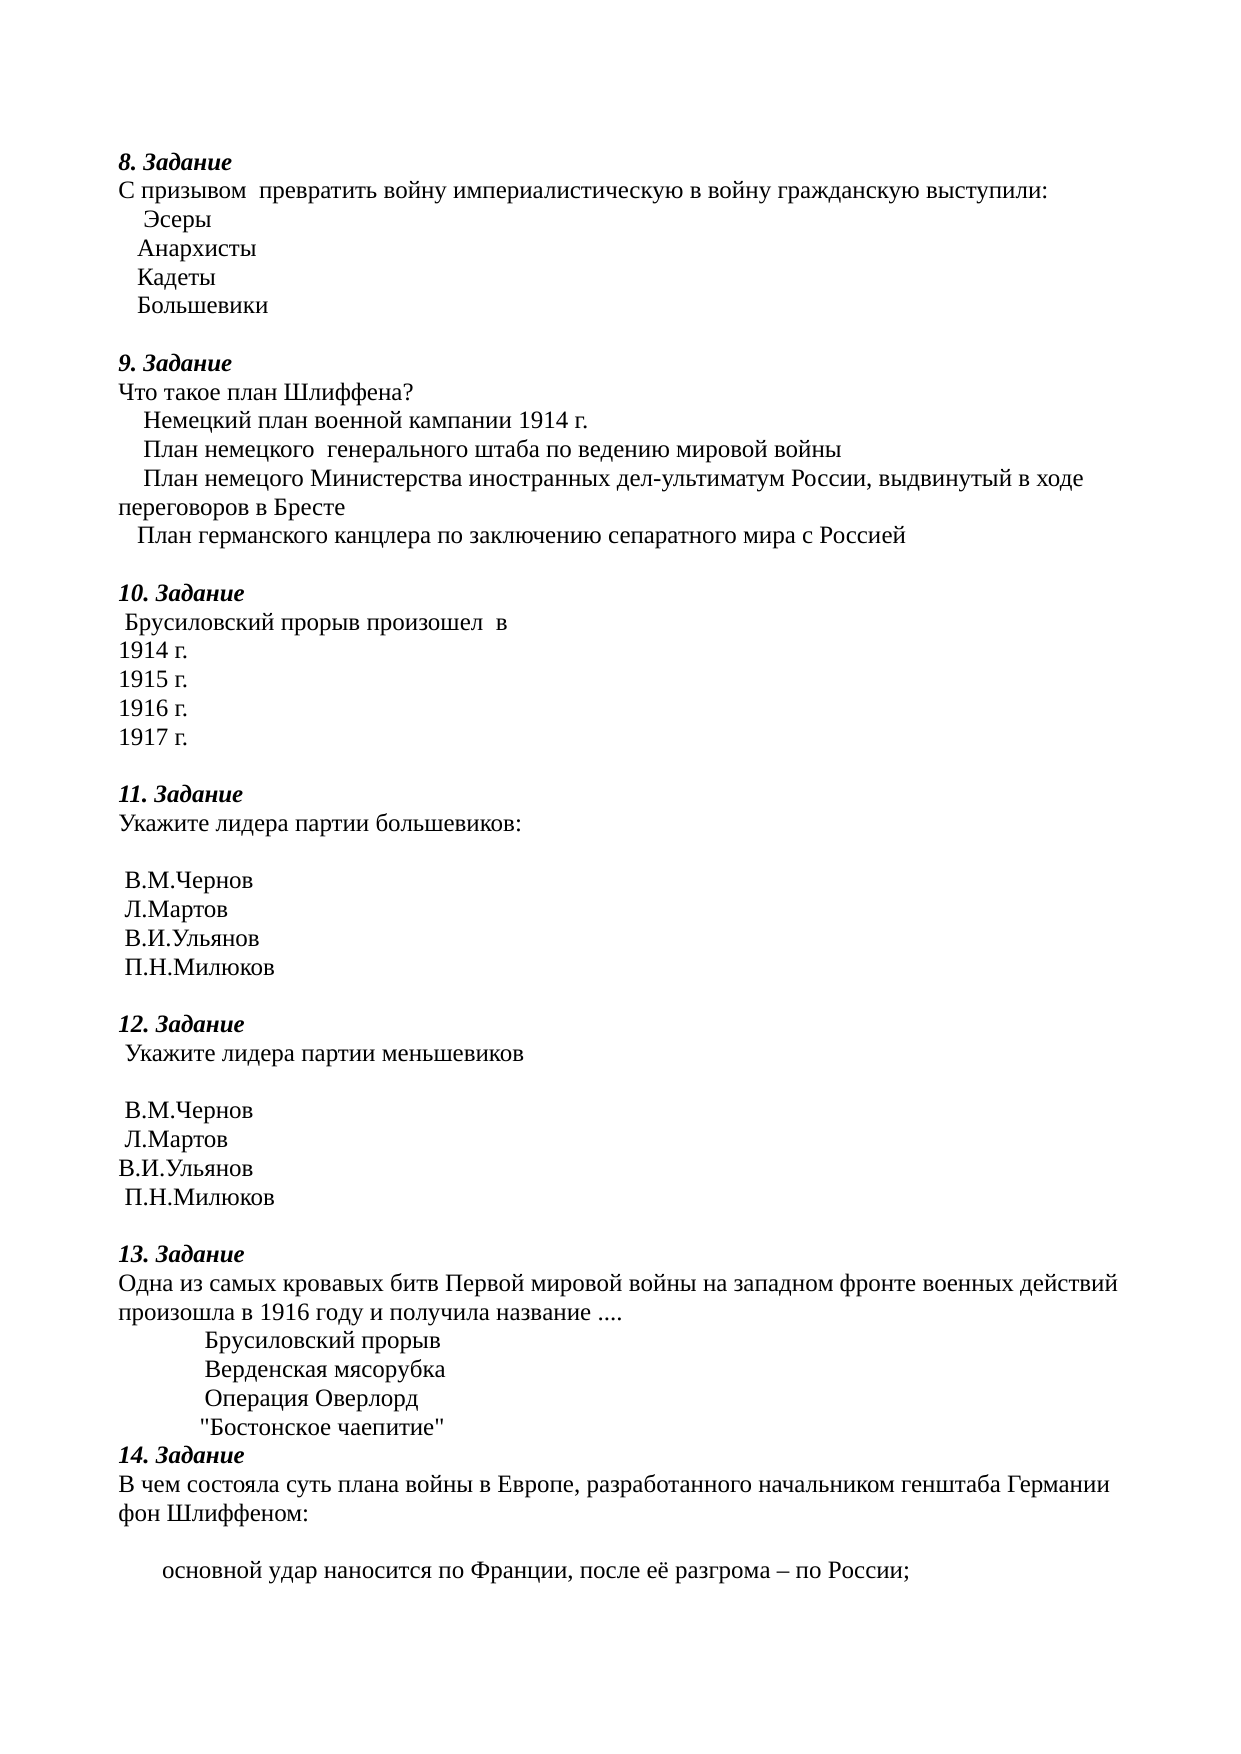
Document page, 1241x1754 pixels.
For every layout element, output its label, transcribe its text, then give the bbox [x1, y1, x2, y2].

text В.М.Чернов [118, 866, 1122, 894]
text Операция Оверлорд [186, 1383, 1122, 1412]
text Большевики [118, 291, 1122, 319]
text Л.Мартов [118, 894, 1122, 923]
text Верденская мясорубка [186, 1354, 1122, 1383]
text 8. Задание [118, 147, 1122, 176]
text 11. Задание [118, 779, 1122, 808]
text Эсеры [118, 204, 1122, 233]
text 12. Задание [118, 1009, 1122, 1038]
text П.Н.Милюков [118, 952, 1122, 981]
text 10. Задание [118, 578, 1122, 607]
text 14. Задание [118, 1441, 1122, 1469]
text В.М.Чернов [118, 1096, 1122, 1124]
text П.Н.Милюков [118, 1182, 1122, 1211]
text Укажите лидера партии меньшевиков [118, 1038, 1122, 1067]
text 1914 г. [118, 636, 1122, 664]
text основной удар наносится по Франции, после её разгрома – по России; [156, 1556, 1122, 1584]
text План немецого Министерства иностранных дел-ультиматум России, выдвинутый в ходе переговоров в Бресте [118, 463, 1122, 521]
text Брусиловский прорыв [186, 1326, 1122, 1354]
text В.И.Ульянов [118, 923, 1122, 952]
text С призывом превратить войну империалистическую в войну гражданскую выступили: [118, 176, 1122, 204]
text Л.Мартов [118, 1124, 1122, 1153]
text План немецкого генерального штаба по ведению мировой войны [118, 434, 1122, 463]
text 1916 г. [118, 693, 1122, 722]
text 1915 г. [118, 664, 1122, 693]
text Одна из самых кровавых битв Первой мировой войны на западном фронте военных действий произошла в 1916 году и получила название .... [118, 1268, 1122, 1326]
text Что такое план Шлиффена? [118, 377, 1122, 406]
text В чем состояла суть плана войны в Европе, разработанного начальником генштаба Германии фон Шлиффеном: [118, 1469, 1122, 1527]
text Укажите лидера партии большевиков: [118, 808, 1122, 837]
text Немецкий план военной кампании 1914 г. [118, 406, 1122, 434]
text 13. Задание [118, 1239, 1122, 1268]
text Брусиловский прорыв произошел в [118, 607, 1122, 636]
text Анархисты [118, 233, 1122, 262]
text В.И.Ульянов [118, 1153, 1122, 1182]
text План германского канцлера по заключению сепаратного мира с Россией [118, 521, 1122, 549]
text 1917 г. [118, 722, 1122, 751]
text 9. Задание [118, 348, 1122, 377]
text "Бостонское чаепитие" [118, 1412, 1122, 1441]
text Кадеты [118, 262, 1122, 291]
